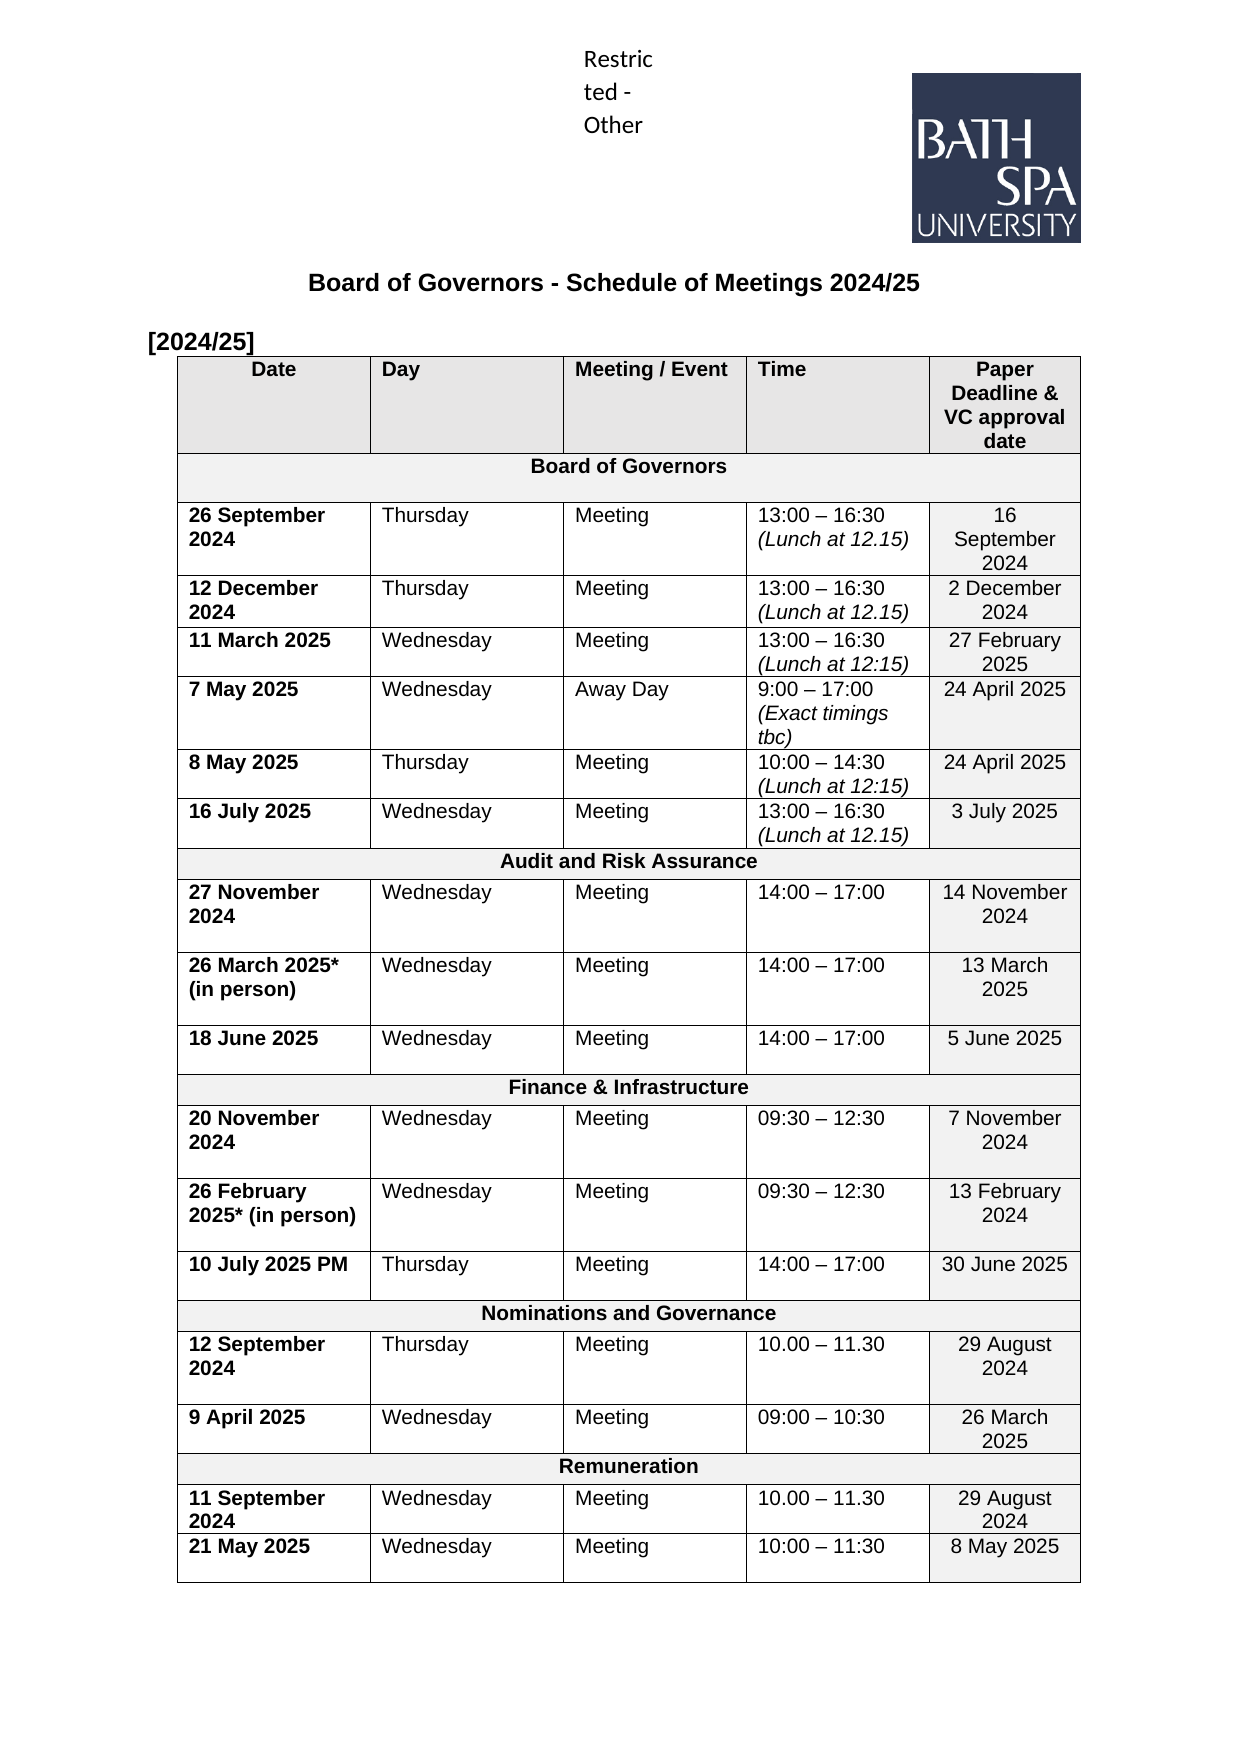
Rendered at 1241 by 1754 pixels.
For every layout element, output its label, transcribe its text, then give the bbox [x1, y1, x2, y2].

table_cell 09:30 – 12:30 [747, 1106, 929, 1178]
table_cell Meeting [564, 1179, 746, 1251]
table_cell Finance & Infrastructure [178, 1075, 1080, 1105]
table_cell Thursday [371, 1252, 563, 1300]
table_cell 2 December 2024 [930, 576, 1080, 627]
table_cell 14:00 – 17:00 [747, 953, 929, 1025]
table_cell 11 September 2024 [178, 1485, 370, 1533]
table_cell Meeting [564, 953, 746, 1025]
table_cell Thursday [371, 503, 563, 575]
table_cell 29 August 2024 [930, 1485, 1080, 1533]
table_cell 20 November 2024 [178, 1106, 370, 1178]
table_cell Nominations and Governance [178, 1301, 1080, 1331]
table_cell 29 August 2024 [930, 1332, 1080, 1404]
table_cell 10.00 – 11.30 [747, 1485, 929, 1533]
picture [912, 73, 1081, 243]
table_cell Wednesday [371, 677, 563, 749]
table_cell 10:00 – 11:30 [747, 1534, 929, 1582]
table_cell Meeting [564, 1106, 746, 1178]
table_cell Meeting [564, 503, 746, 575]
table_cell Meeting [564, 1332, 746, 1404]
table_cell 30 June 2025 [930, 1252, 1080, 1300]
table_cell Audit and Risk Assurance [178, 849, 1080, 879]
table_header Date [178, 357, 370, 453]
table_cell 13 February 2024 [930, 1179, 1080, 1251]
table_cell 13:00 – 16:30 (Lunch at 12.15) [747, 799, 929, 848]
table_cell Meeting [564, 1485, 746, 1533]
table_cell 26 March 2025 [930, 1405, 1080, 1453]
table_cell Meeting [564, 1534, 746, 1582]
table_cell Wednesday [371, 1106, 563, 1178]
table_cell 21 May 2025 [178, 1534, 370, 1582]
table_cell 24 April 2025 [930, 677, 1080, 749]
table_cell Wednesday [371, 1534, 563, 1582]
table_cell Wednesday [371, 880, 563, 952]
table_cell 14 November 2024 [930, 880, 1080, 952]
table_cell 10:00 – 14:30 (Lunch at 12:15) [747, 750, 929, 798]
table_cell 12 September 2024 [178, 1332, 370, 1404]
table_cell 27 February 2025 [930, 628, 1080, 676]
table_cell Wednesday [371, 1026, 563, 1074]
table_cell 14:00 – 17:00 [747, 1252, 929, 1300]
table_cell 27 November 2024 [178, 880, 370, 952]
table_cell 11 March 2025 [178, 628, 370, 676]
table_cell 26 September 2024 [178, 503, 370, 575]
table_cell 9:00 – 17:00 (Exact timings tbc) [747, 677, 929, 749]
table_cell 7 May 2025 [178, 677, 370, 749]
table_cell 16 September 2024 [930, 503, 1080, 575]
table_cell Wednesday [371, 799, 563, 848]
table_cell Meeting [564, 750, 746, 798]
table_cell Wednesday [371, 628, 563, 676]
table_cell Meeting [564, 799, 746, 848]
table_header Day [371, 357, 563, 453]
table_cell 13:00 – 16:30 (Lunch at 12:15) [747, 628, 929, 676]
table_cell Meeting [564, 1026, 746, 1074]
subtitle Board of Governors - Schedule of Meetings 2024/25 [148, 268, 1081, 296]
text [2024/25] [148, 299, 1081, 356]
table_cell Remuneration [178, 1454, 1080, 1484]
table_cell 18 June 2025 [178, 1026, 370, 1074]
table_cell 16 July 2025 [178, 799, 370, 848]
table_cell 8 May 2025 [178, 750, 370, 798]
table_cell 9 April 2025 [178, 1405, 370, 1453]
table_cell 14:00 – 17:00 [747, 880, 929, 952]
table_cell 3 July 2025 [930, 799, 1080, 848]
table_cell 14:00 – 17:00 [747, 1026, 929, 1074]
table_cell 5 June 2025 [930, 1026, 1080, 1074]
table_cell 26 March 2025* (in person) [178, 953, 370, 1025]
table_cell 09:30 – 12:30 [747, 1179, 929, 1251]
table_cell 13:00 – 16:30 (Lunch at 12.15) [747, 503, 929, 575]
table_cell Meeting [564, 1252, 746, 1300]
table_cell 13 March 2025 [930, 953, 1080, 1025]
table_cell 8 May 2025 [930, 1534, 1080, 1582]
table_cell Meeting [564, 880, 746, 952]
table_cell Thursday [371, 750, 563, 798]
table_cell Wednesday [371, 1485, 563, 1533]
table_cell Meeting [564, 576, 746, 627]
table_cell Wednesday [371, 1179, 563, 1251]
table_cell 13:00 – 16:30 (Lunch at 12.15) [747, 576, 929, 627]
table_cell Meeting [564, 628, 746, 676]
table_header Time [747, 357, 929, 453]
table_cell 12 December 2024 [178, 576, 370, 627]
table_cell 10 July 2025 PM [178, 1252, 370, 1300]
table_cell Wednesday [371, 1405, 563, 1453]
table_cell 26 February 2025* (in person) [178, 1179, 370, 1251]
table_cell Thursday [371, 1332, 563, 1404]
table_cell 09:00 – 10:30 [747, 1405, 929, 1453]
table_cell Wednesday [371, 953, 563, 1025]
table_cell 7 November 2024 [930, 1106, 1080, 1178]
table_cell Thursday [371, 576, 563, 627]
table_header Paper Deadline & VC approval date [930, 357, 1080, 453]
table_header Meeting / Event [564, 357, 746, 453]
table_cell 24 April 2025 [930, 750, 1080, 798]
table_cell Away Day [564, 677, 746, 749]
table_cell 10.00 – 11.30 [747, 1332, 929, 1404]
table_cell Board of Governors [178, 454, 1080, 502]
table_cell Meeting [564, 1405, 746, 1453]
